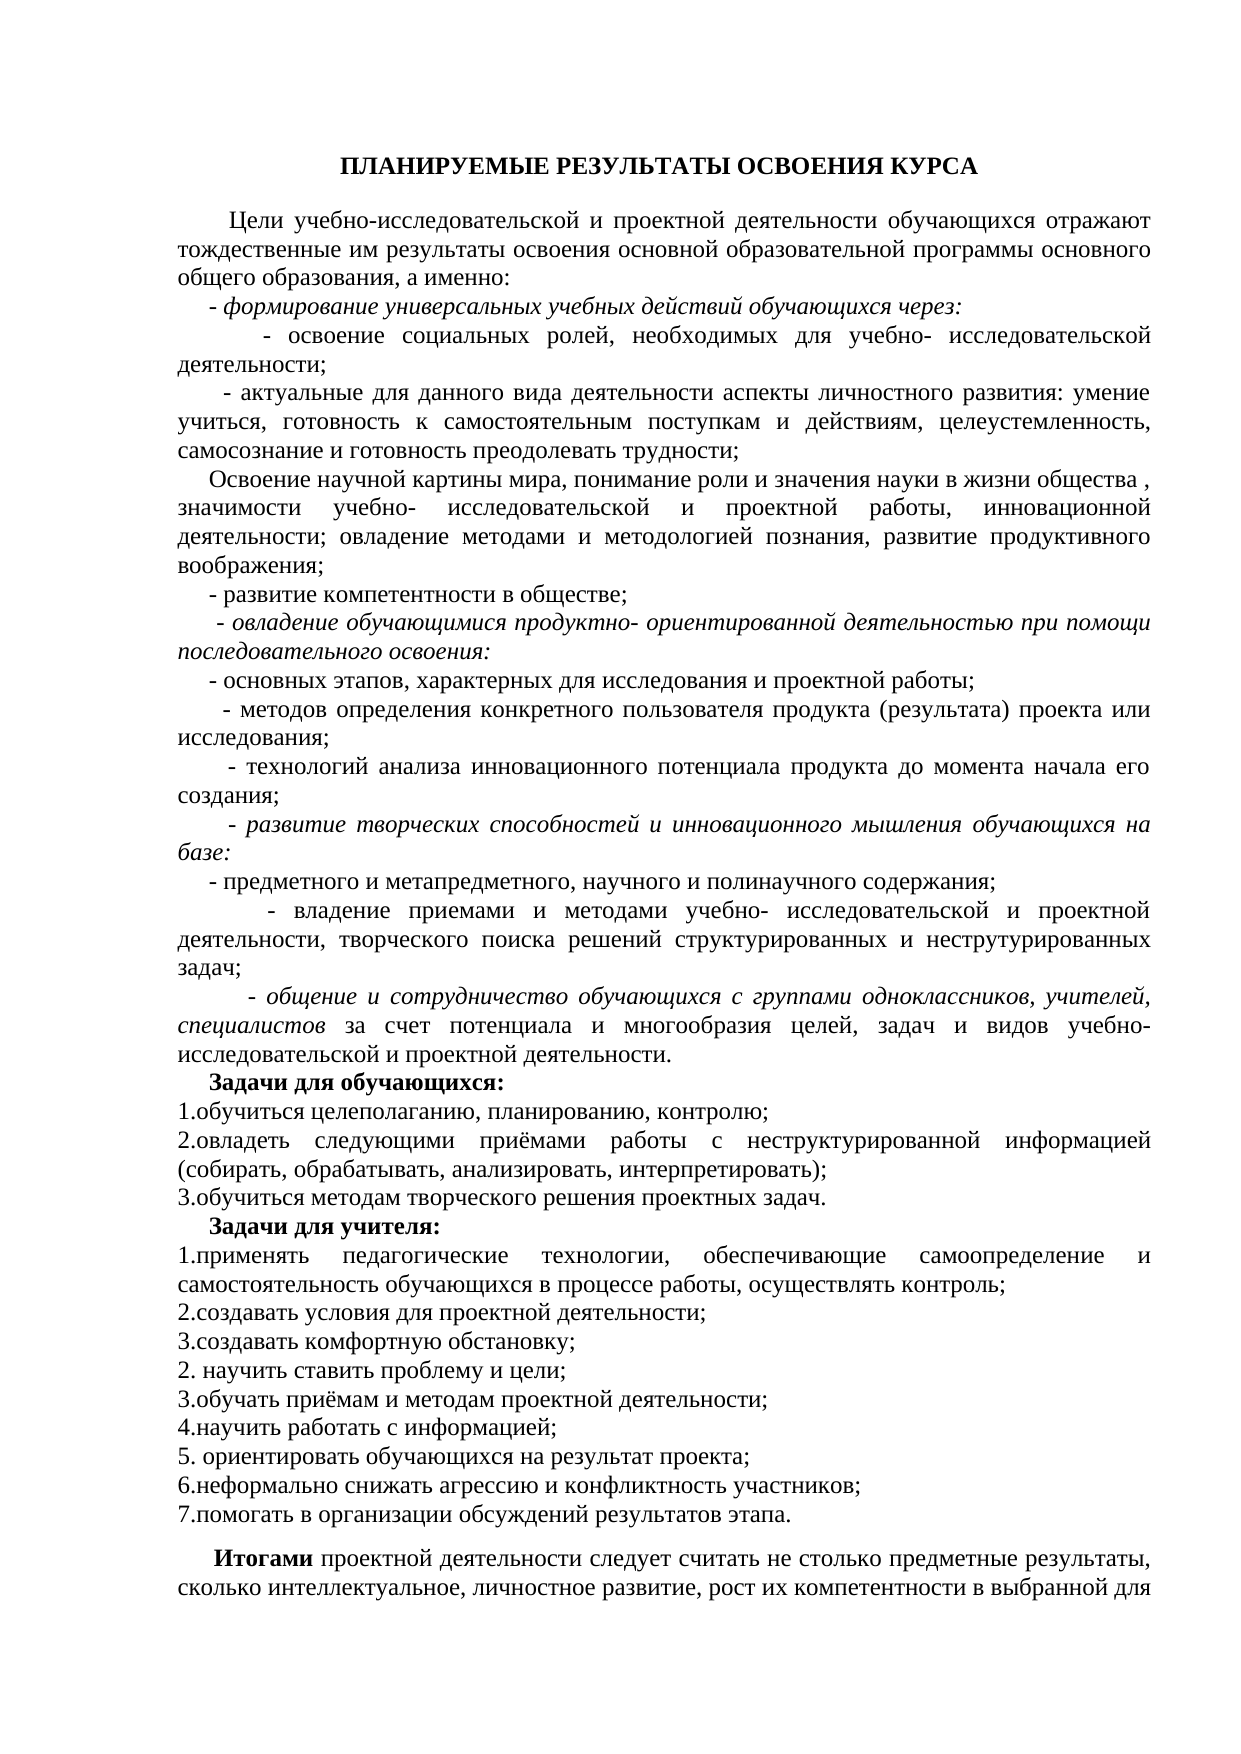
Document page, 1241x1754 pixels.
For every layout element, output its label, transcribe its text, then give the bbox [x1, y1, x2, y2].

text 7.помогать в организации обсуждений результатов этапа. [177, 1499, 1152, 1527]
text - овладение обучающимися продуктно- ориентированной деятельностью при помощи последовательного освоения: [177, 607, 1152, 665]
text 6.неформально снижать агрессию и конфликтность участников; [177, 1470, 1152, 1499]
text - развитие компетентности в обществе; [177, 579, 1152, 607]
text - владение приемами и методами учебно- исследовательской и проектной деятельности, творческого поиска решений структурированных и неструтурированных задач; [177, 895, 1152, 981]
text Задачи для обучающихся: [177, 1067, 1152, 1096]
text - актуальные для данного вида деятельности аспекты личностного развития: умение учиться, готовность к самостоятельным поступкам и действиям, целеустемленность, самосознание и готовность преодолевать трудности; [177, 377, 1152, 464]
text 5. ориентировать обучающихся на результат проекта; [177, 1441, 1152, 1470]
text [177, 1543, 1152, 1601]
text - предметного и метапредметного, научного и полинаучного содержания; [177, 866, 1152, 895]
text 3.обучиться методам творческого решения проектных задач. [177, 1182, 1152, 1211]
text - формирование универсальных учебных действий обучающихся через: [177, 291, 1152, 320]
text - развитие творческих способностей и инновационного мышления обучающихся на базе: [177, 809, 1152, 866]
text 4.научить работать с информацией; [177, 1412, 1152, 1441]
text Задачи для учителя: [177, 1211, 1152, 1240]
text 2.создавать условия для проектной деятельности; [177, 1297, 1152, 1326]
text 3.обучать приёмам и методам проектной деятельности; [177, 1384, 1152, 1412]
text Освоение научной картины мира, понимание роли и значения науки в жизни общества , значимости учебно- исследовательской и проектной работы, инновационной деятельности; овладение методами и методологией познания, развитие продуктивного воображения; [177, 464, 1152, 579]
text Цели учебно-исследовательской и проектной деятельности обучающихся отражают тождественные им результаты освоения основной образовательной программы основного общего образования, а именно: [177, 205, 1152, 291]
list ПЛАНИРУЕМЫЕ РЕЗУЛЬТАТЫ ОСВОЕНИЯ КУРСА [177, 151, 1152, 180]
text 1.обучиться целеполаганию, планированию, контролю; [177, 1096, 1152, 1125]
text - освоение социальных ролей, необходимых для учебно- исследовательской деятельности; [177, 320, 1152, 377]
text 3.создавать комфортную обстановку; [177, 1326, 1152, 1355]
text - основных этапов, характерных для исследования и проектной работы; [177, 665, 1152, 694]
text - общение и сотрудничество обучающихся с группами одноклассников, учителей, специалистов за счет потенциала и многообразия целей, задач и видов учебно- исследовательской и проектной деятельности. [177, 981, 1152, 1067]
text - методов определения конкретного пользователя продукта (результата) проекта или исследования; [177, 694, 1152, 751]
text 2. научить ставить проблему и цели; [177, 1355, 1152, 1384]
text - технологий анализа инновационного потенциала продукта до момента начала его создания; [177, 751, 1152, 809]
text 1.применять педагогические технологии, обеспечивающие самоопределение и самостоятельность обучающихся в процессе работы, осуществлять контроль; [177, 1240, 1152, 1297]
text 2.овладеть следующими приёмами работы с неструктурированной информацией (собирать, обрабатывать, анализировать, интерпретировать); [177, 1125, 1152, 1182]
